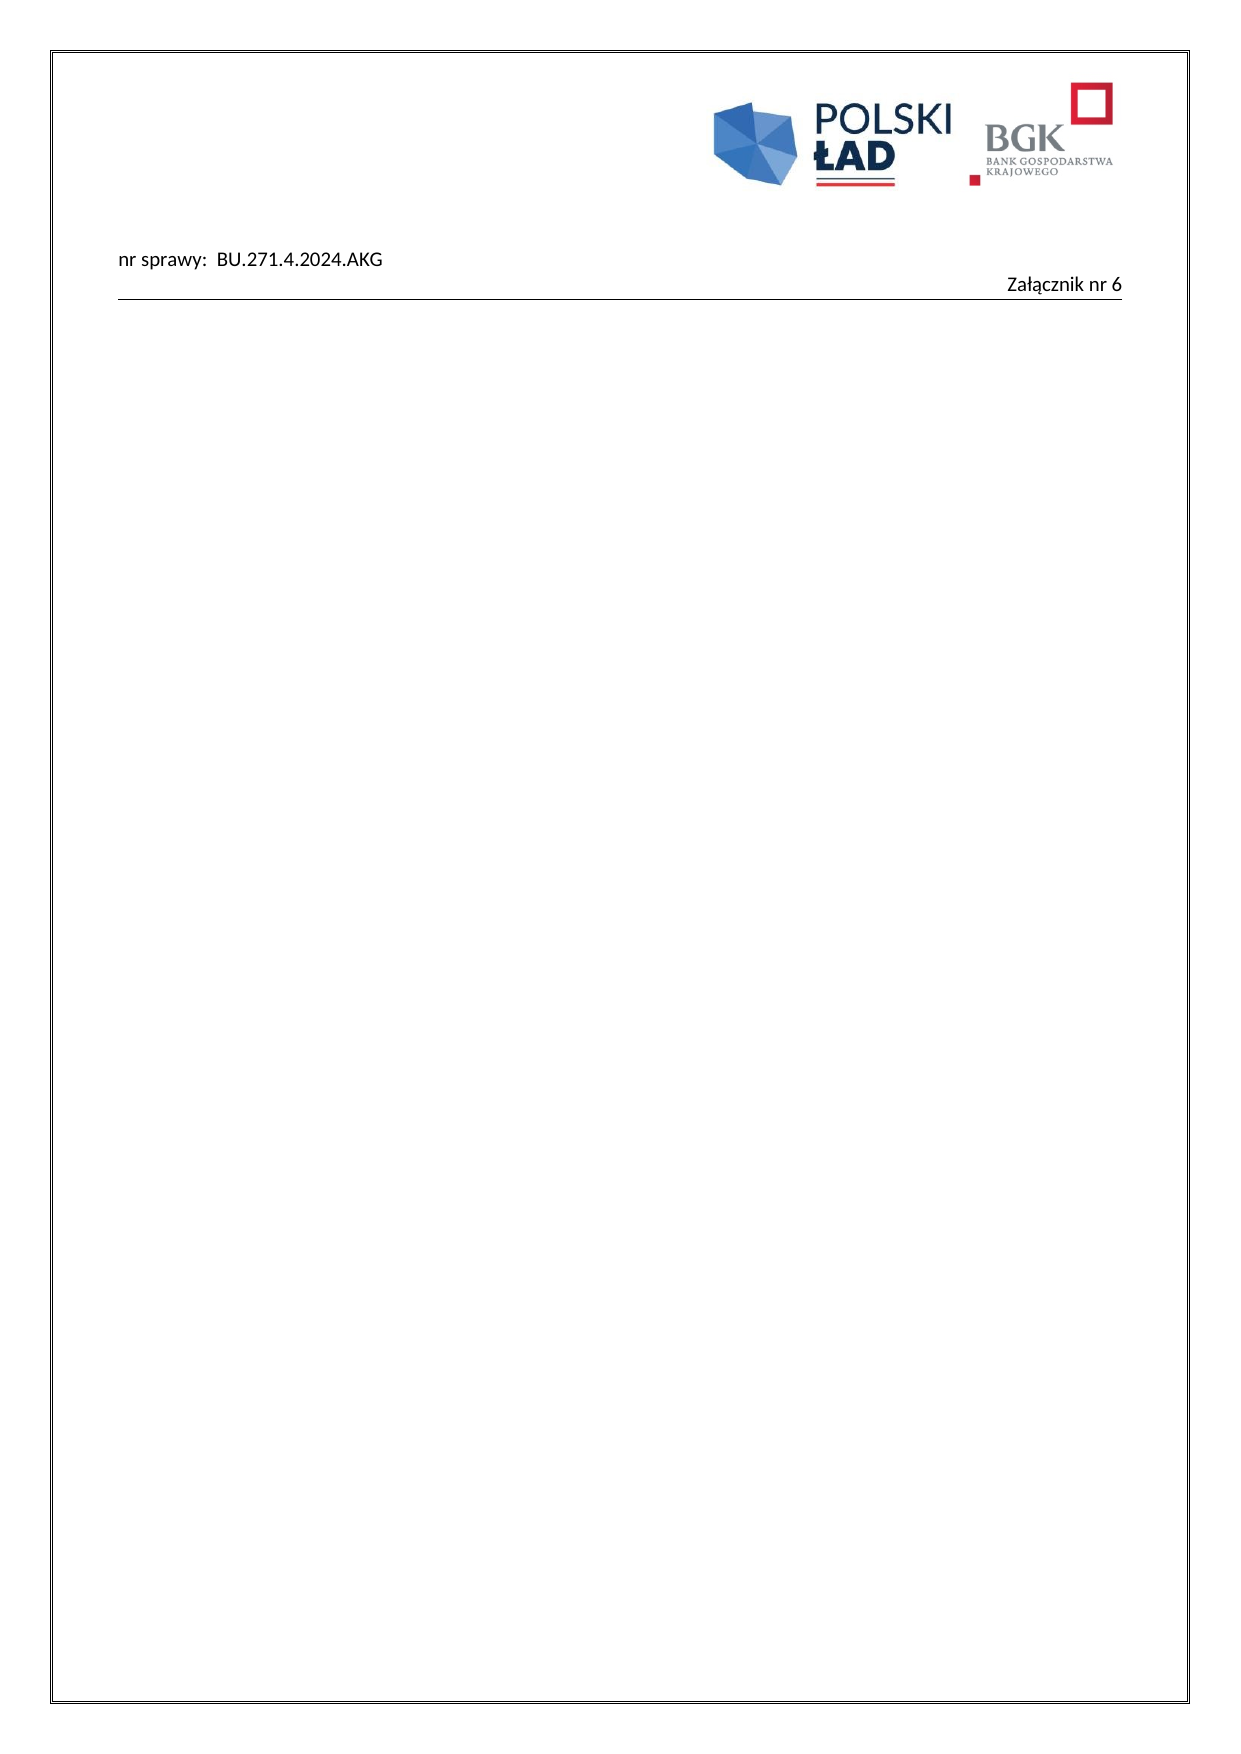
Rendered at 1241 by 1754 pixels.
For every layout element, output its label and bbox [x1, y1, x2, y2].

picture [706, 72, 1123, 196]
